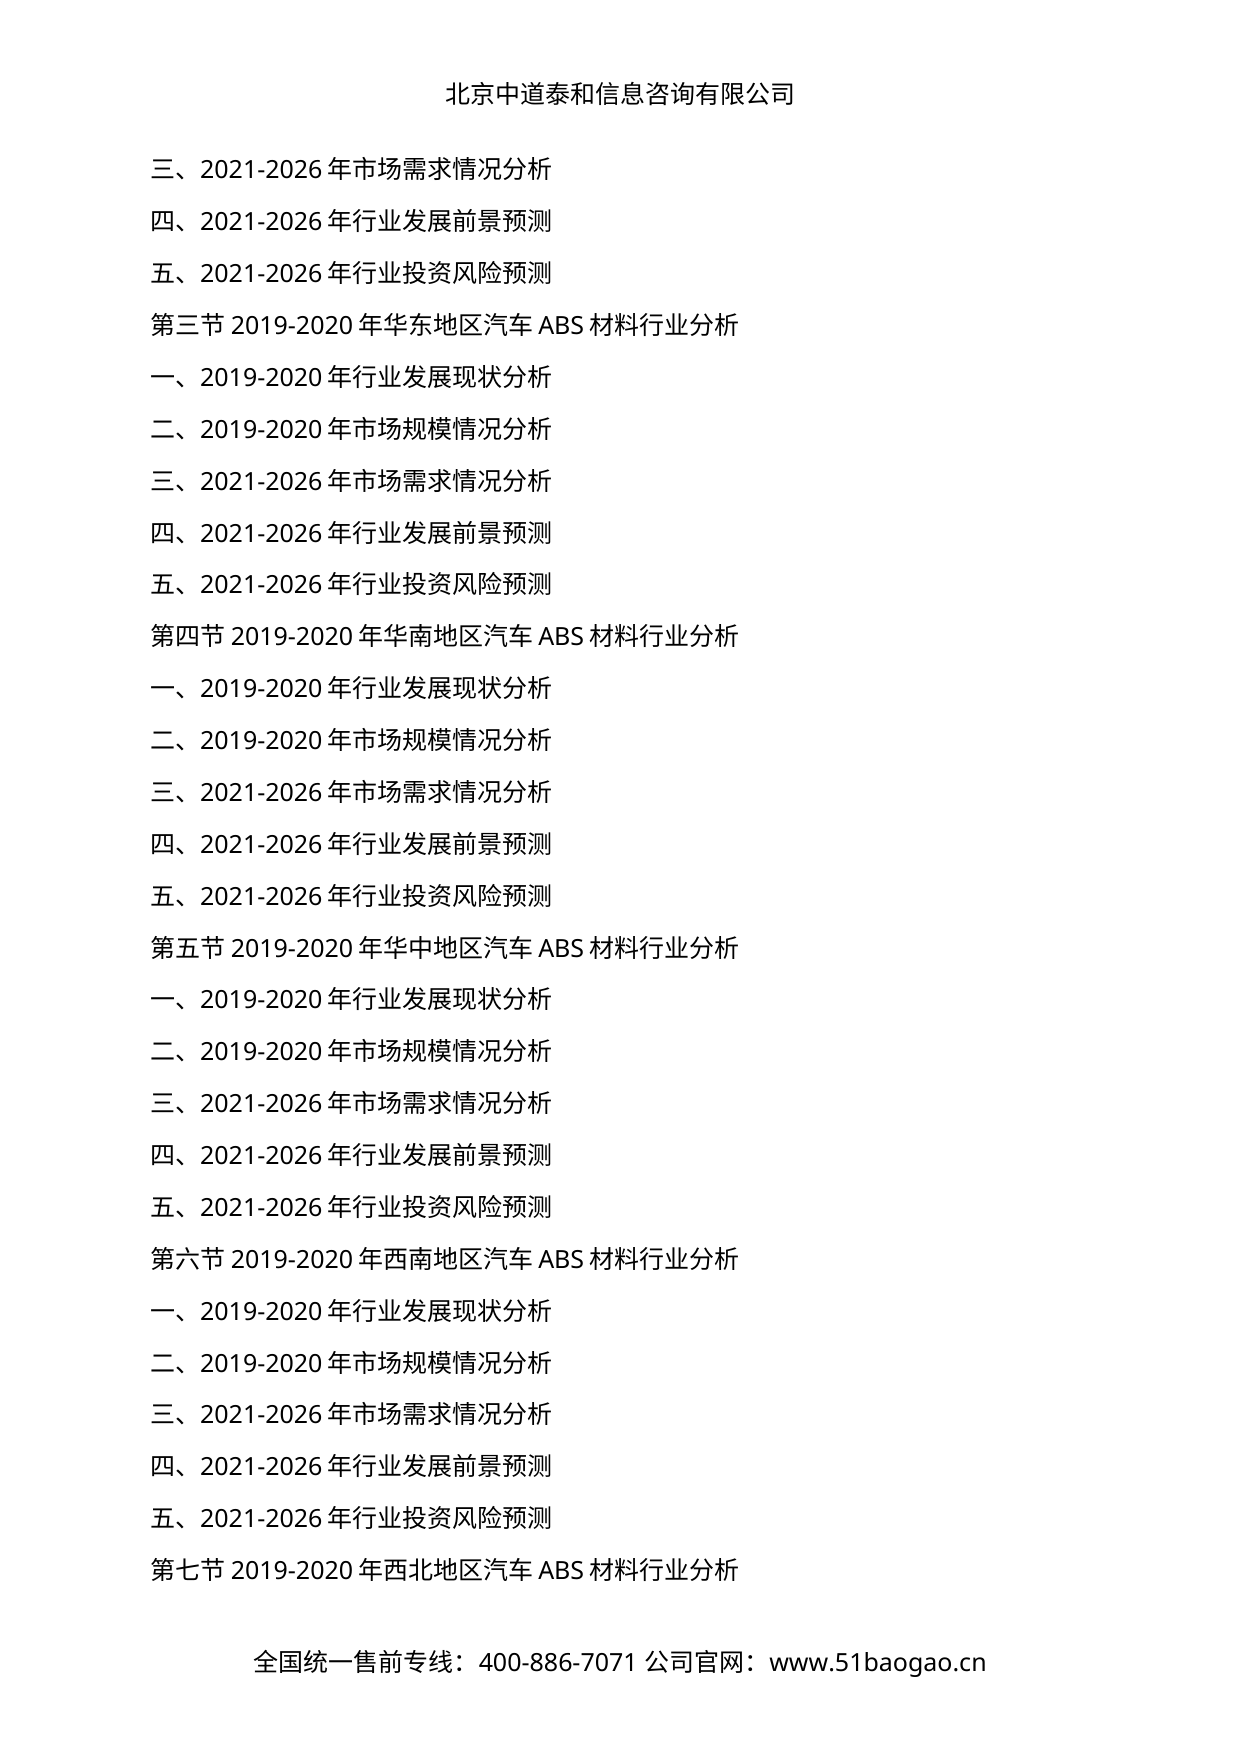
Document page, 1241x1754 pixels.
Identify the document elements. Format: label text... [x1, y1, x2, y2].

text 五、2021-2026年行业投资风险预测 [150, 1187, 1090, 1224]
text 第三节 2019-2020年华东地区汽车ABS材料行业分析 [150, 306, 1090, 342]
text 一、2019-2020年行业发展现状分析 [150, 1291, 1090, 1327]
text 三、2021-2026年市场需求情况分析 [150, 150, 1090, 186]
text 五、2021-2026年行业投资风险预测 [150, 565, 1090, 601]
text 五、2021-2026年行业投资风险预测 [150, 876, 1090, 912]
text 二、2019-2020年市场规模情况分析 [150, 409, 1090, 446]
text 二、2019-2020年市场规模情况分析 [150, 721, 1090, 757]
text 一、2019-2020年行业发展现状分析 [150, 669, 1090, 705]
text 三、2021-2026年市场需求情况分析 [150, 1084, 1090, 1120]
text 第五节 2019-2020年华中地区汽车ABS材料行业分析 [150, 928, 1090, 964]
text 四、2021-2026年行业发展前景预测 [150, 1447, 1090, 1483]
text 三、2021-2026年市场需求情况分析 [150, 1395, 1090, 1431]
text 三、2021-2026年市场需求情况分析 [150, 461, 1090, 497]
text 一、2019-2020年行业发展现状分析 [150, 980, 1090, 1016]
text 四、2021-2026年行业发展前景预测 [150, 513, 1090, 549]
text 第七节 2019-2020年西北地区汽车ABS材料行业分析 [150, 1551, 1090, 1587]
text 第四节 2019-2020年华南地区汽车ABS材料行业分析 [150, 617, 1090, 653]
text 五、2021-2026年行业投资风险预测 [150, 254, 1090, 290]
text 第六节 2019-2020年西南地区汽车ABS材料行业分析 [150, 1239, 1090, 1276]
text 三、2021-2026年市场需求情况分析 [150, 772, 1090, 809]
text 二、2019-2020年市场规模情况分析 [150, 1343, 1090, 1379]
text 五、2021-2026年行业投资风险预测 [150, 1499, 1090, 1535]
text 一、2019-2020年行业发展现状分析 [150, 357, 1090, 394]
text 四、2021-2026年行业发展前景预测 [150, 202, 1090, 238]
text 四、2021-2026年行业发展前景预测 [150, 1136, 1090, 1172]
text 二、2019-2020年市场规模情况分析 [150, 1032, 1090, 1068]
text 四、2021-2026年行业发展前景预测 [150, 824, 1090, 861]
